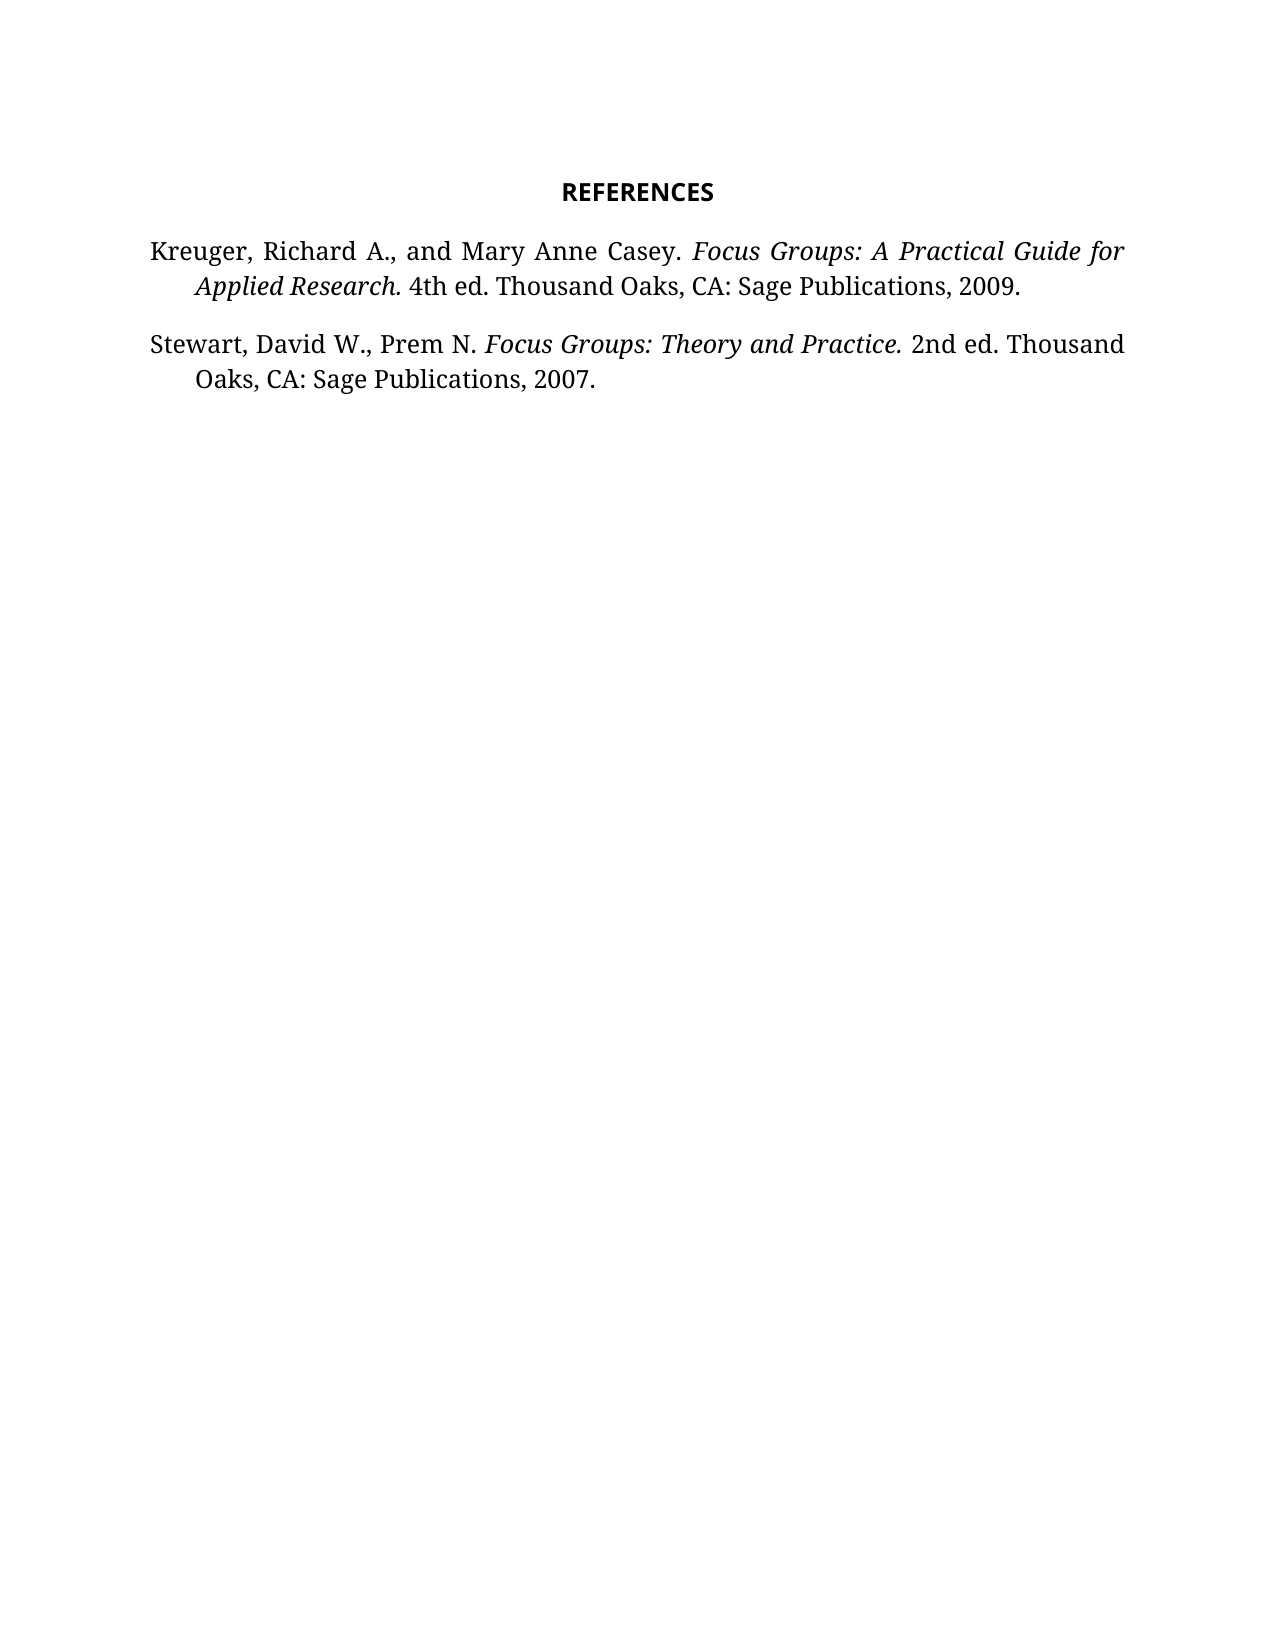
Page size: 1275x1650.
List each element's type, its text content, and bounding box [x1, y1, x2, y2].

subtitle REFERENCES [150, 175, 1125, 209]
text Kreuger, Richard A., and Mary Anne Casey. Focus Groups: A Practical Guide for Applied Research. 4th ed. Thousand Oaks, CA: Sage Publications, 2009. [150, 234, 1125, 302]
text Stewart, David W., Prem N. Focus Groups: Theory and Practice. 2nd ed. Thousand Oaks, CA: Sage Publications, 2007. [150, 327, 1125, 395]
